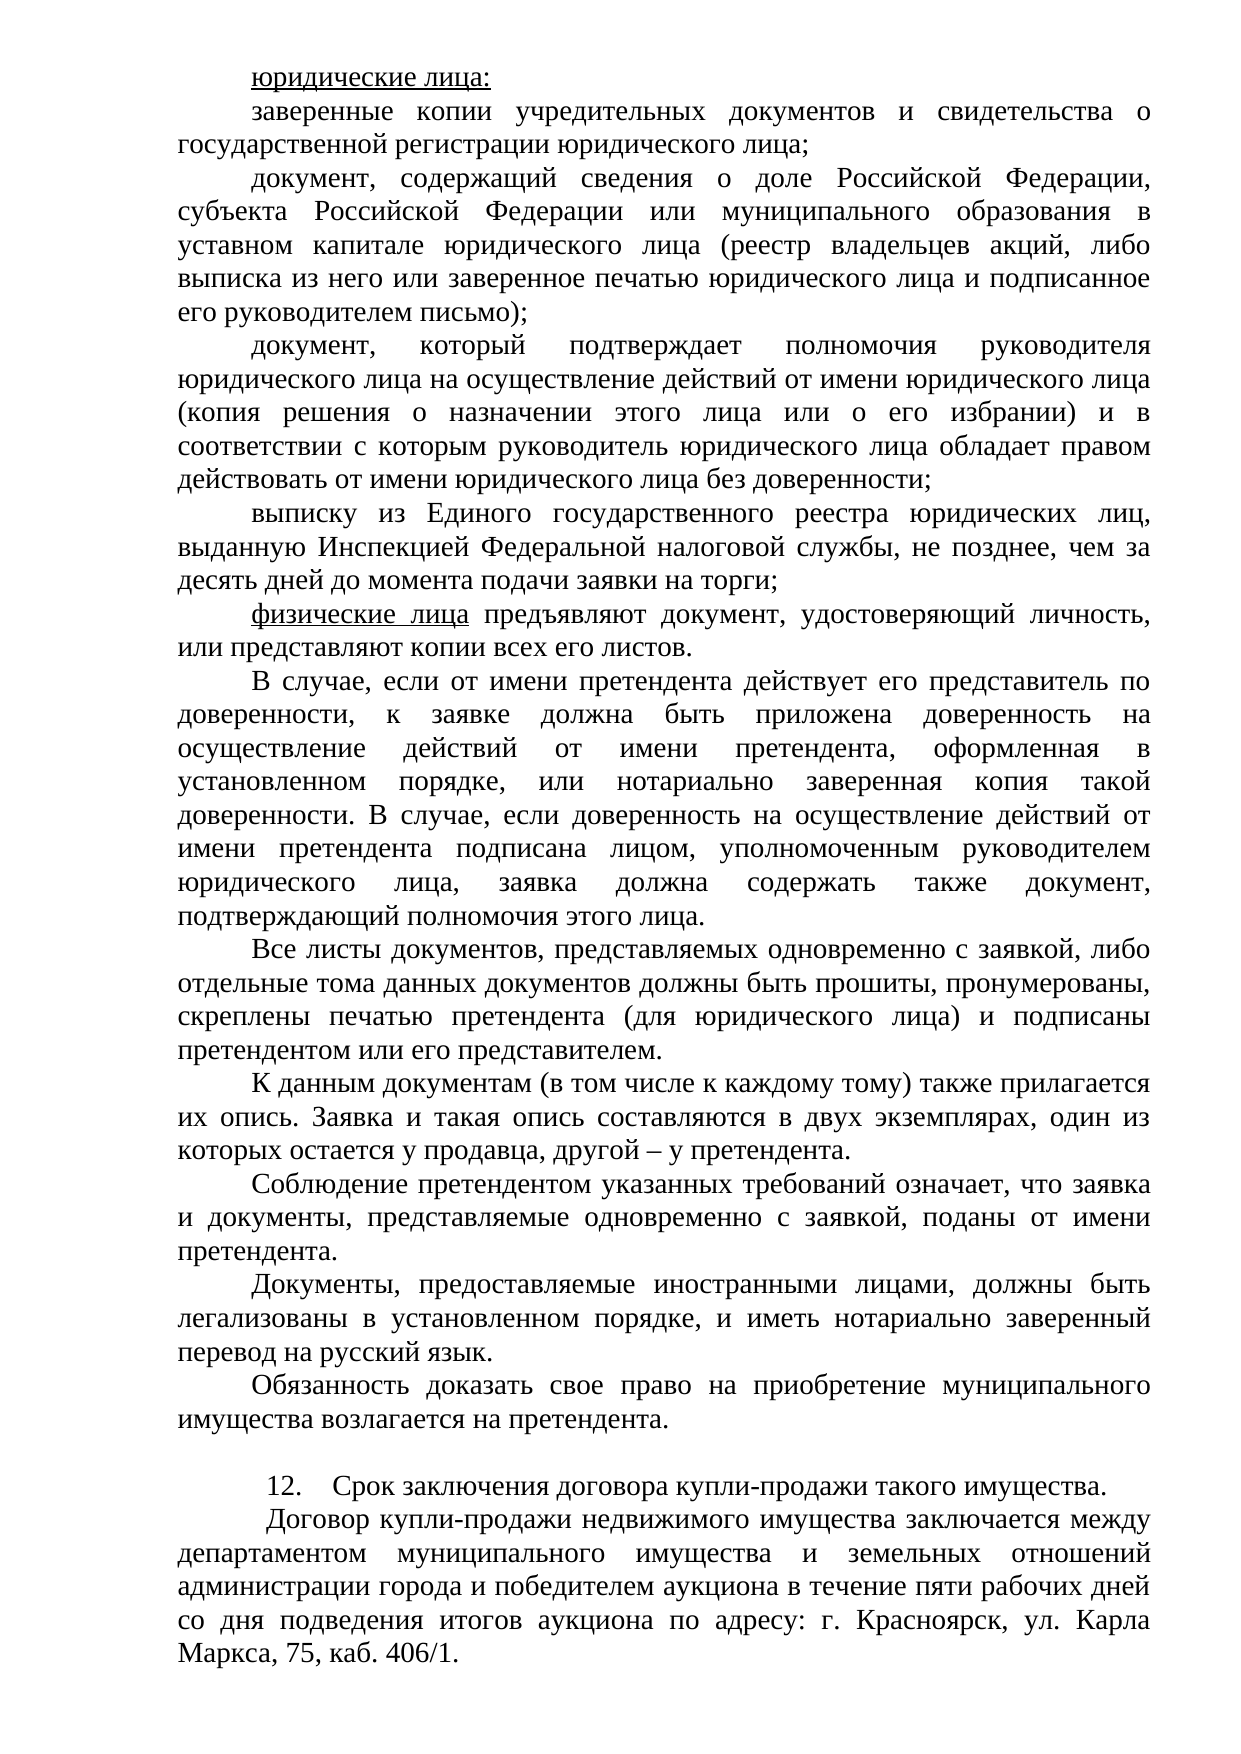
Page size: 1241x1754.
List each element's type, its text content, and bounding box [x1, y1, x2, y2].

text физические лица предъявляют документ, удостоверяющий личность, или представляют копии всех его листов. [177, 596, 1152, 663]
list Срок заключения договора купли-продажи такого имущества. [177, 1468, 1152, 1501]
text Все листы документов, представляемых одновременно с заявкой, либо отдельные тома данных документов должны быть прошиты, пронумерованы, скреплены печатью претендента (для юридического лица) и подписаны претендентом или его представителем. [177, 931, 1152, 1065]
text Договор купли-продажи недвижимого имущества заключается между департаментом муниципального имущества и земельных отношений администрации города и победителем аукциона в течение пяти рабочих дней со дня подведения итогов аукциона по адресу: г. Красноярск, ул. Карла Маркса, 75, каб. 406/1. [177, 1501, 1152, 1669]
text К данным документам (в том числе к каждому тому) также прилагается их опись. Заявка и такая опись составляются в двух экземплярах, один из которых остается у продавца, другой – у претендента. [177, 1065, 1152, 1166]
text В случае, если от имени претендента действует его представитель по доверенности, к заявке должна быть приложена доверенность на осуществление действий от имени претендента, оформленная в установленном порядке, или нотариально заверенная копия такой доверенности. В случае, если доверенность на осуществление действий от имени претендента подписана лицом, уполномоченным руководителем юридического лица, заявка должна содержать также документ, подтверждающий полномочия этого лица. [177, 663, 1152, 931]
text юридические лица: [177, 59, 1152, 93]
text Соблюдение претендентом указанных требований означает, что заявка и документы, представляемые одновременно с заявкой, поданы от имени претендента. [177, 1166, 1152, 1267]
text документ, который подтверждает полномочия руководителя юридического лица на осуществление действий от имени юридического лица (копия решения о назначении этого лица или о его избрании) и в соответствии с которым руководитель юридического лица обладает правом действовать от имени юридического лица без доверенности; [177, 327, 1152, 495]
text документ, содержащий сведения о доле Российской Федерации, субъекта Российской Федерации или муниципального образования в уставном капитале юридического лица (реестр владельцев акций, либо выписка из него или заверенное печатью юридического лица и подписанное его руководителем письмо); [177, 160, 1152, 327]
text Документы, предоставляемые иностранными лицами, должны быть легализованы в установленном порядке, и иметь нотариально заверенный перевод на русский язык. [177, 1267, 1152, 1367]
text заверенные копии учредительных документов и свидетельства о государственной регистрации юридического лица; [177, 93, 1152, 160]
text Обязанность доказать свое право на приобретение муниципального имущества возлагается на претендента. [177, 1367, 1152, 1434]
text выписку из Единого государственного реестра юридических лиц, выданную Инспекцией Федеральной налоговой службы, не позднее, чем за десять дней до момента подачи заявки на торги; [177, 495, 1152, 596]
